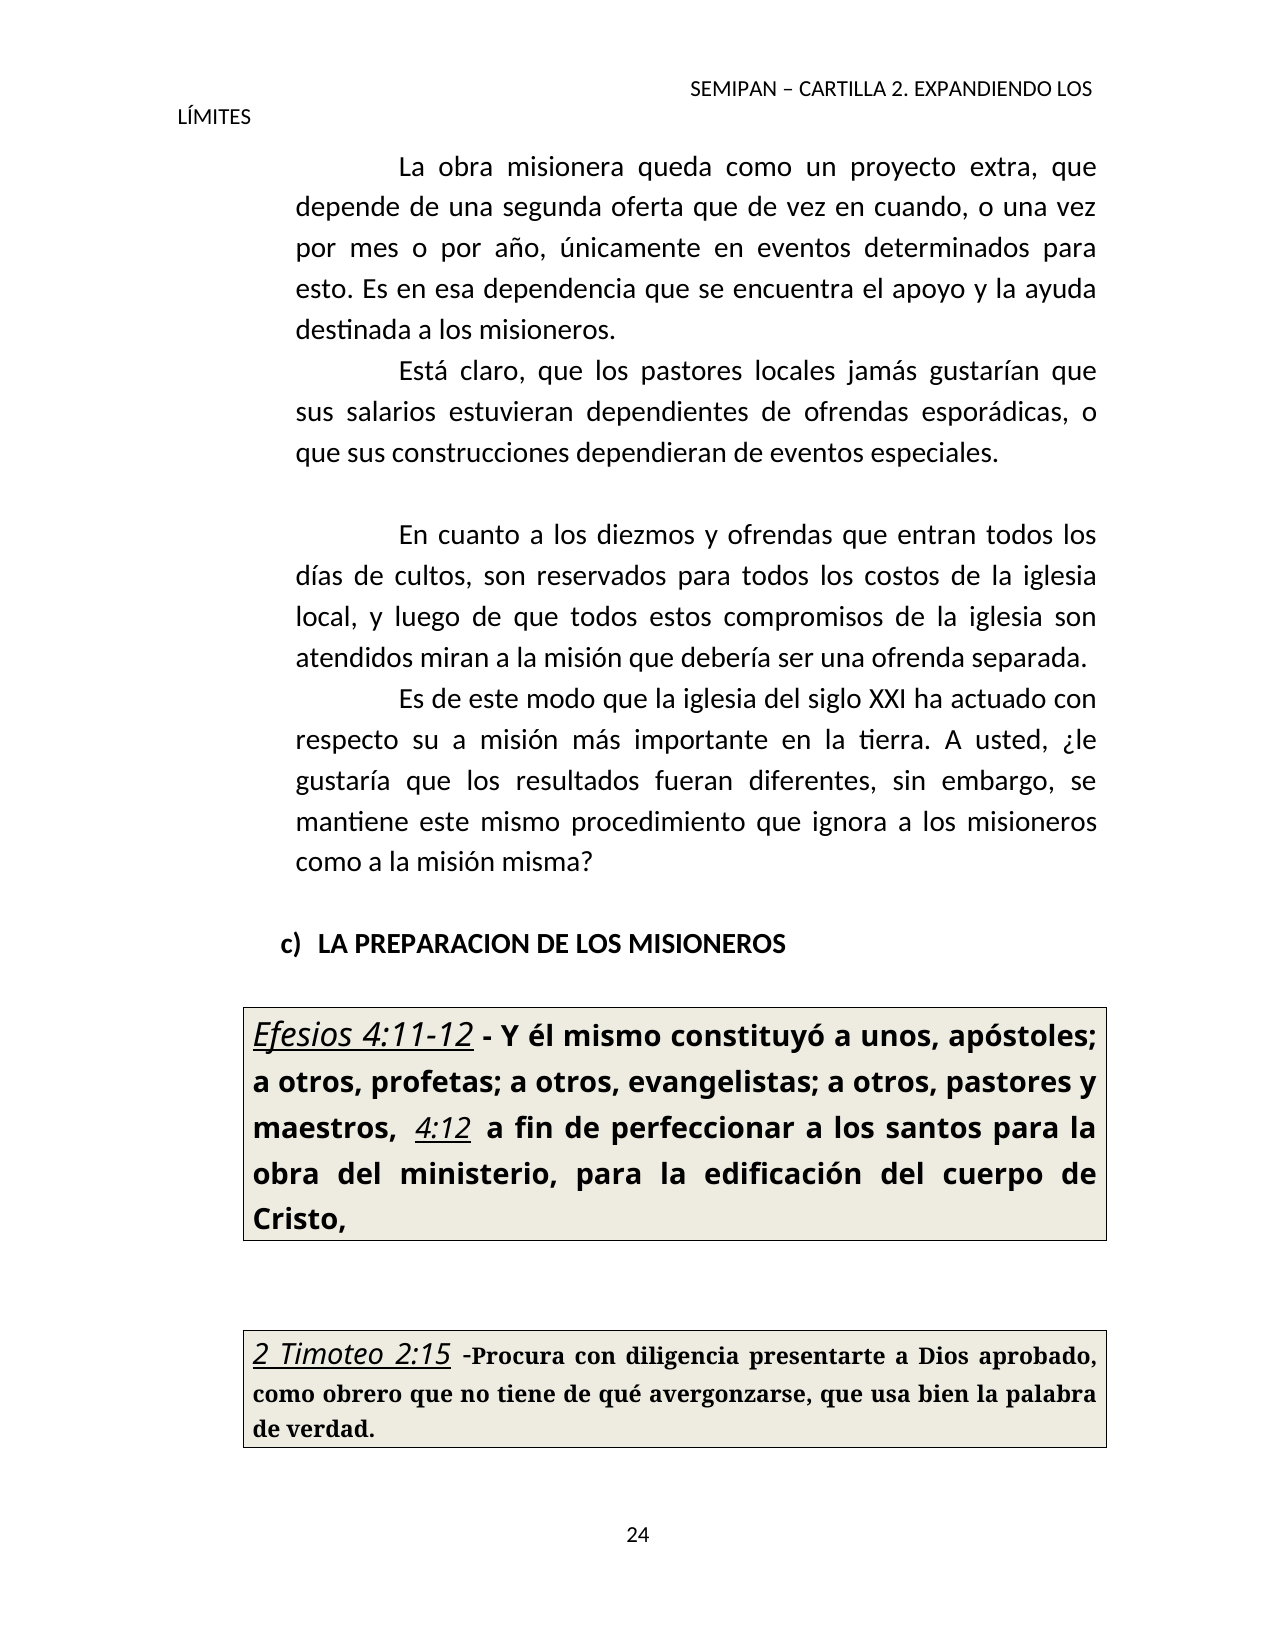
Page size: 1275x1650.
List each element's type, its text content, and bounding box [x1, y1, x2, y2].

list En cuanto a los diezmos y ofrendas que entran todos los días de cultos, son reservados para todos los costos de la iglesia local, y luego de que todos estos compromisos de la iglesia son atendidos miran a la misión que debería ser una ofrenda separada. [295, 516, 1098, 674]
list LA PREPARACION DE LOS MISIONEROS [280, 925, 1098, 961]
list La obra misionera queda como un proyecto extra, que depende de una segunda oferta que de vez en cuando, o una vez por mes o por año, únicamente en eventos determinados para esto. Es en esa dependencia que se encuentra el apoyo y la ayuda destinada a los misioneros. [295, 148, 1098, 347]
list Efesios 4:11-12 - Y él mismo constituyó a unos, apóstoles; a otros, profetas; a otros, evangelistas; a otros, pastores y maestros, 4:12 a fin de perfeccionar a los santos para la obra del ministerio, para la edificación del cuerpo de Cristo, [244, 1008, 1106, 1240]
list Está claro, que los pastores locales jamás gustarían que sus salarios estuvieran dependientes de ofrendas esporádicas, o que sus construcciones dependieran de eventos especiales. [295, 352, 1098, 470]
list 2 Timoteo 2:15 -Procura con diligencia presentarte a Dios aprobado, como obrero que no tiene de qué avergonzarse, que usa bien la palabra de verdad. [244, 1331, 1106, 1447]
list Es de este modo que la iglesia del siglo XXI ha actuado con respecto su a misión más importante en la tierra. A usted, ¿le gustaría que los resultados fueran diferentes, sin embargo, se mantiene este mismo procedimiento que ignora a los misioneros como a la misión misma? [295, 680, 1098, 879]
